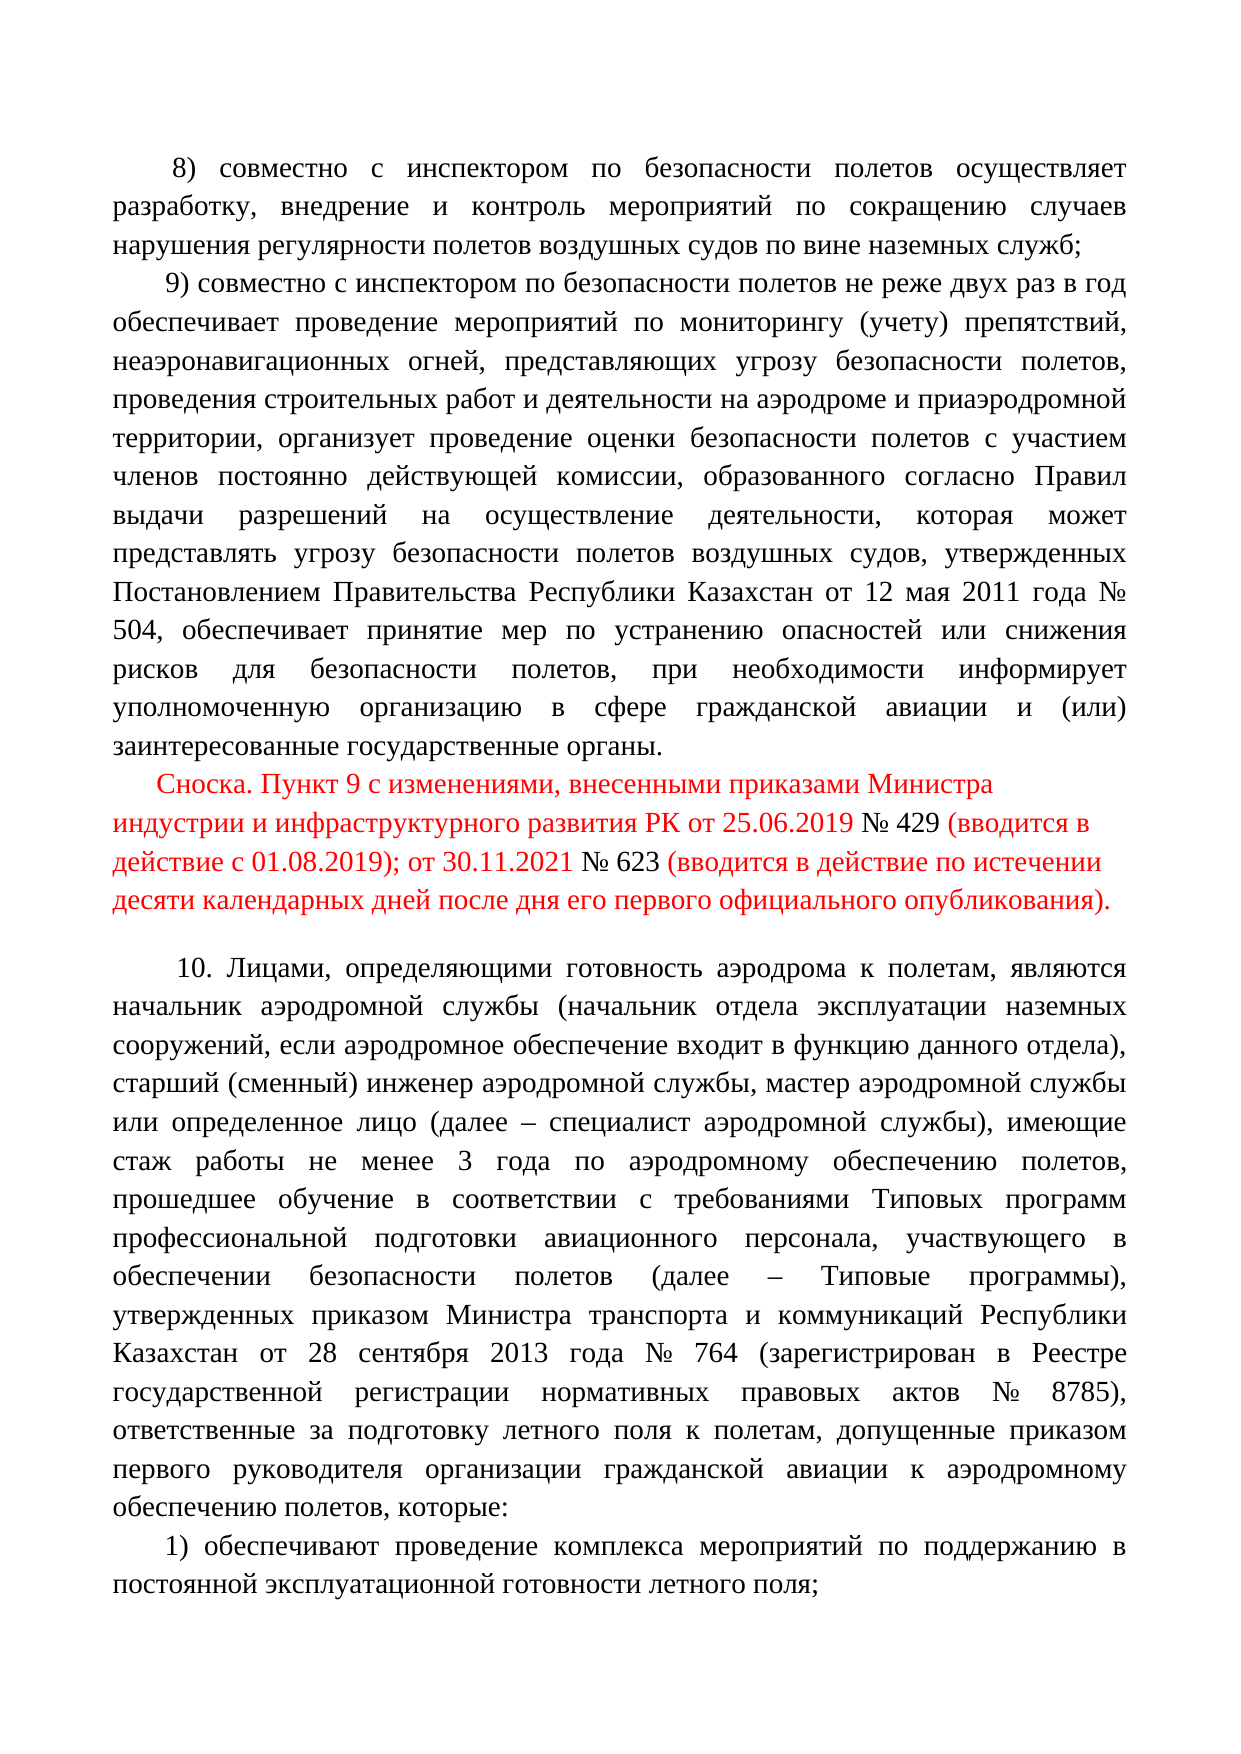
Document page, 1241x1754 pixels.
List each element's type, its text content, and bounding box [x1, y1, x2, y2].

text 9) совместно с инспектором по безопасности полетов не реже двух раз в год обеспечивает проведение мероприятий по мониторингу (учету) препятствий, неаэронавигационных огней, представляющих угрозу безопасности полетов, проведения строительных работ и деятельности на аэродроме и приаэродромной территории, организует проведение оценки безопасности полетов с участием членов постоянно действующей комиссии, образованного согласно Правил выдачи разрешений на осуществление деятельности, которая может представлять угрозу безопасности полетов воздушных судов, утвержденных Постановлением Правительства Республики Казахстан от 12 мая 2011 года № 504, обеспечивает принятие мер по устранению опасностей или снижения рисков для безопасности полетов, при необходимости информирует уполномоченную организацию в сфере гражданской авиации и (или) заинтересованные государственные органы. [112, 266, 1128, 762]
text 8) совместно с инспектором по безопасности полетов осуществляет разработку, внедрение и контроль мероприятий по сокращению случаев нарушения регулярности полетов воздушных судов по вине наземных служб; [112, 150, 1128, 261]
text 10. Лицами, определяющими готовность аэродрома к полетам, являются начальник аэродромной службы (начальник отдела эксплуатации наземных сооружений, если аэродромное обеспечение входит в функцию данного отдела), старший (сменный) инженер аэродромной службы, мастер аэродромной службы или определенное лицо (далее – специалист аэродромной службы), имеющие стаж работы не менее 3 года по аэродромному обеспечению полетов, прошедшее обучение в соответствии с требованиями Типовых программ профессиональной подготовки авиационного персонала, участвующего в обеспечении безопасности полетов (далее – Типовые программы), утвержденных приказом Министра транспорта и коммуникаций Республики Казахстан от 28 сентября 2013 года № 764 (зарегистрирован в Реестре государственной регистрации нормативных правовых актов № 8785), ответственные за подготовку летного поля к полетам, допущенные приказом первого руководителя организации гражданской авиации к аэродромному обеспечению полетов, которые: [112, 950, 1128, 1523]
text Сноска. Пункт 9 с изменениями, внесенными приказами Министра индустрии и инфраструктурного развития РК от 25.06.2019 № 429 (вводится в действие с 01.08.2019); от 30.11.2021 № 623 (вводится в действие по истечении десяти календарных дней после дня его первого официального опубликования). [112, 767, 1128, 946]
text 1) обеспечивают проведение комплекса мероприятий по поддержанию в постоянной эксплуатационной готовности летного поля; [112, 1528, 1128, 1600]
